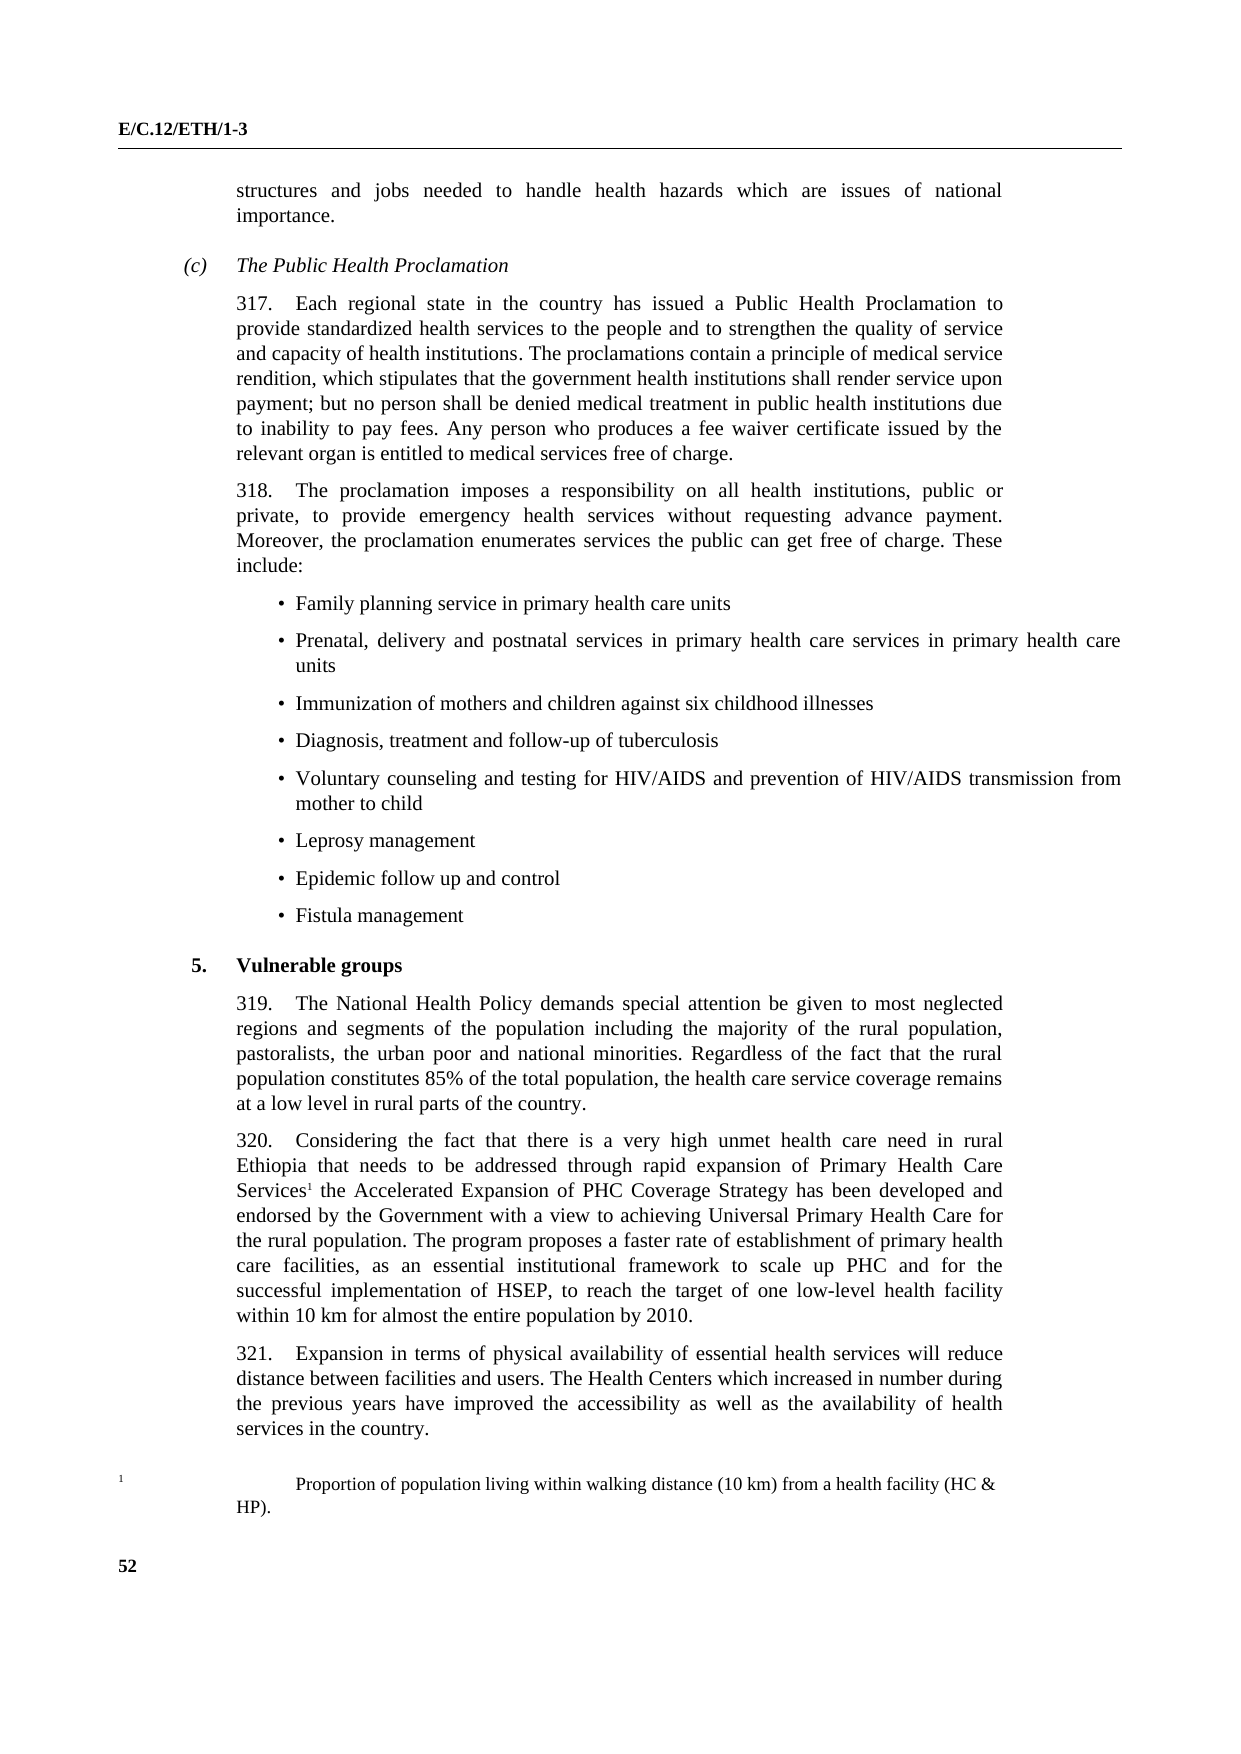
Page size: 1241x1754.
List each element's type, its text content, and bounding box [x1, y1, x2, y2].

list The National Health Policy demands special attention be given to most neglected regions and segments of the population including the majority of the rural population, pastoralists, the urban poor and national minorities. Regardless of the fact that the rural population constitutes 85% of the total population, the health care service coverage remains at a low level in rural parts of the country. [236, 990, 1004, 1115]
list Diagnosis, treatment and follow-up of tuberculosis [278, 727, 1122, 752]
list Leprosy management [278, 827, 1122, 852]
list Immunization of mothers and children against six childhood illnesses [278, 690, 1122, 715]
list The proclamation imposes a responsibility on all health institutions, public or private, to provide emergency health services without requesting advance payment. Moreover, the proclamation enumerates services the public can get free of charge. These include: [236, 477, 1004, 577]
list Family planning service in primary health care units [278, 590, 1122, 615]
list Prenatal, delivery and postnatal services in primary health care services in primary health care units [278, 627, 1122, 677]
list Each regional state in the country has issued a Public Health Proclamation to provide standardized health services to the people and to strengthen the quality of service and capacity of health institutions. The proclamations contain a principle of medical service rendition, which stipulates that the government health institutions shall render service upon payment; but no person shall be denied medical treatment in public health institutions due to inability to pay fees. Any person who produces a fee waiver certificate issued by the relevant organ is entitled to medical services free of charge. [236, 290, 1004, 465]
list Epidemic follow up and control [278, 865, 1122, 890]
list Fistula management [278, 902, 1122, 927]
list Considering the fact that there is a very high unmet health care need in rural Ethiopia that needs to be addressed through rapid expansion of Primary Health Care Services the Accelerated Expansion of PHC Coverage Strategy has been developed and endorsed by the Government with a view to achieving Universal Primary Health Care for the rural population. The program proposes a faster rate of establishment of primary health care facilities, as an essential institutional framework to scale up PHC and for the successful implementation of HSEP, to reach the target of one low-level health facility within 10 km for almost the entire population by 2010. [236, 1127, 1004, 1327]
text 5. Vulnerable groups [118, 952, 1004, 977]
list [236, 177, 1004, 227]
list Voluntary counseling and testing for HIV/AIDS and prevention of HIV/AIDS transmission from mother to child [278, 765, 1122, 815]
list Expansion in terms of physical availability of essential health services will reduce distance between facilities and users. The Health Centers which increased in number during the previous years have improved the accessibility as well as the availability of health services in the country. [236, 1340, 1004, 1440]
text (c) The Public Health Proclamation [118, 252, 1004, 277]
